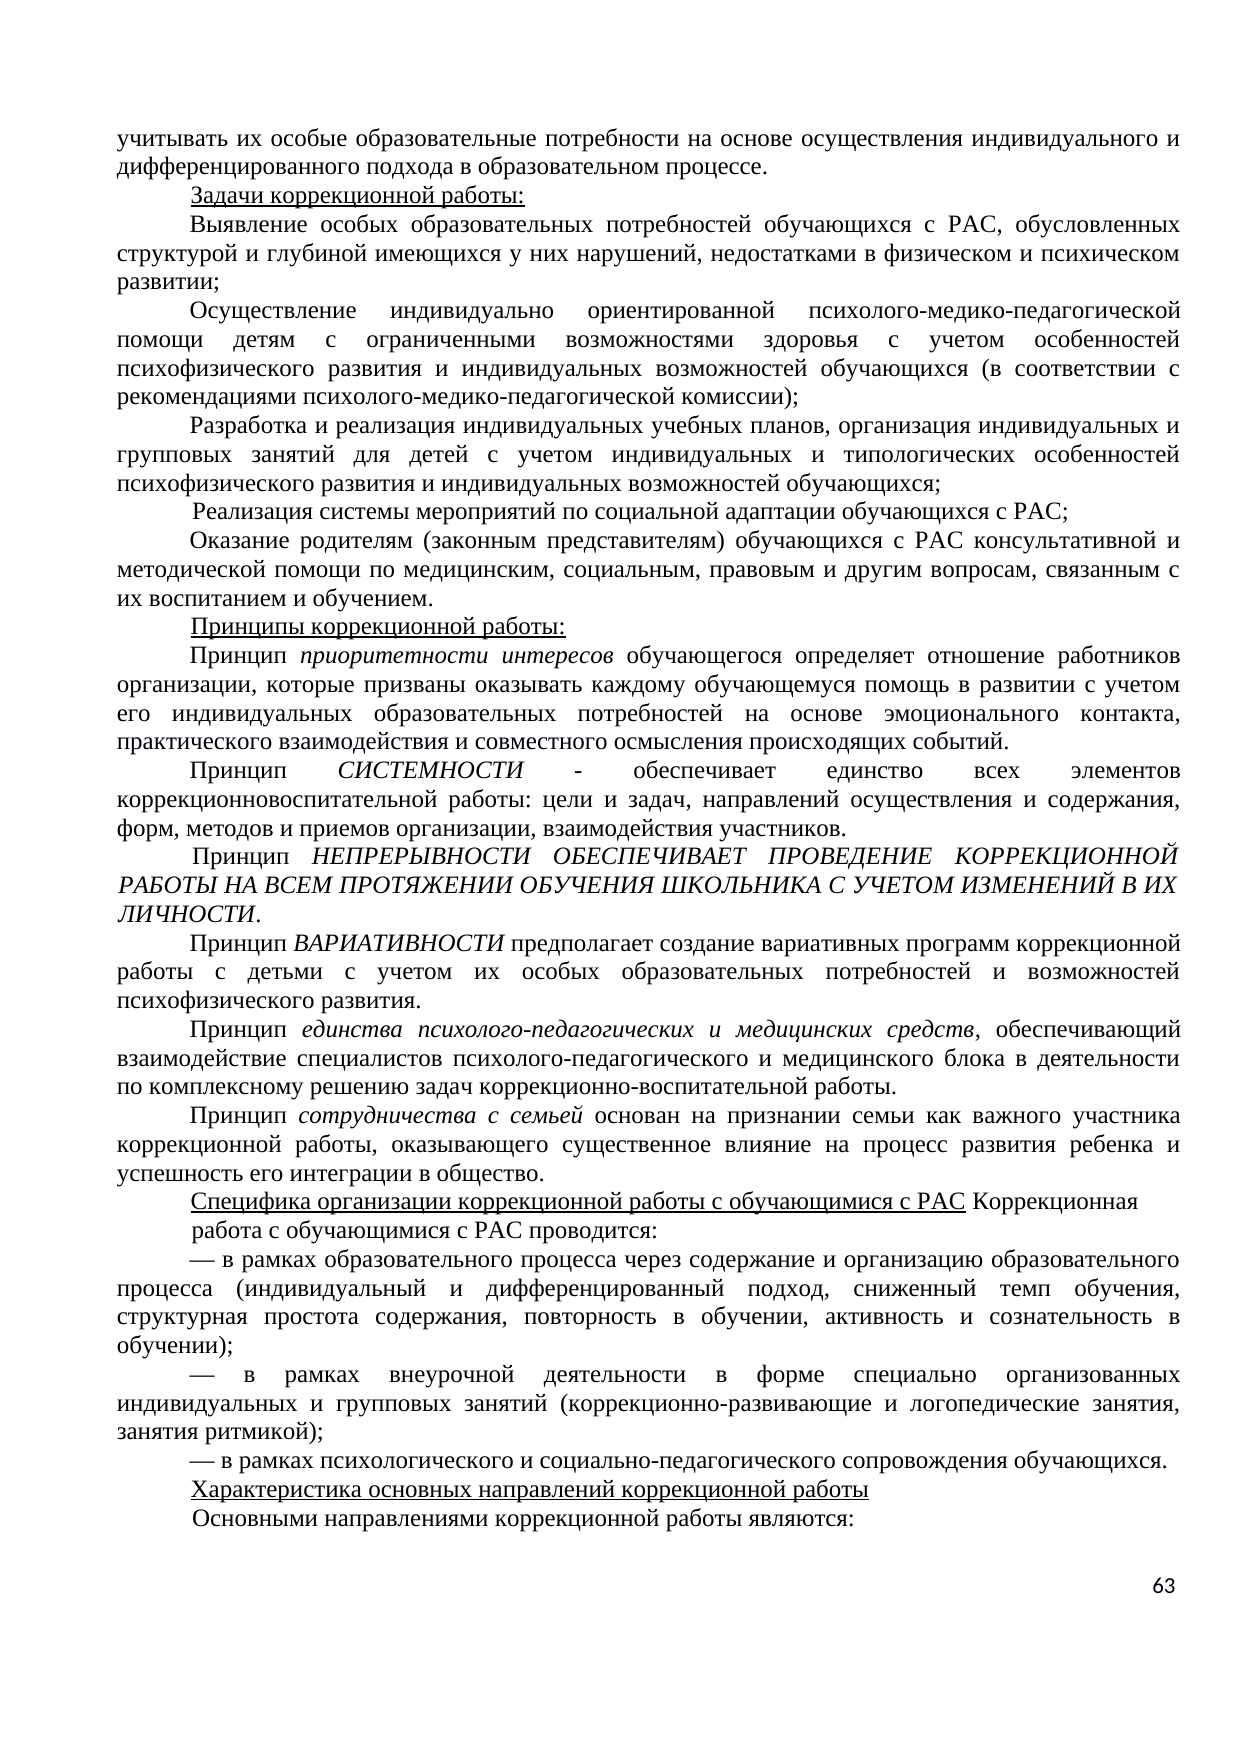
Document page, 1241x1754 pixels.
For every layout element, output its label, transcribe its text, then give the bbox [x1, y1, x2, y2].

text Характеристика основных направлений коррекционной работы [190, 1474, 1181, 1503]
text Принцип приоритетности интересов обучающегося определяет отношение работников организации, которые призваны оказывать каждому обучающемуся помощь в развитии с учетом его индивидуальных образовательных потребностей на основе эмоционального контакта, практического взаимодействия и совместного осмысления происходящих событий. [117, 640, 1181, 755]
text Принцип ВАРИАТИВНОСТИ предполагает создание вариативных программ коррекционной работы с детьми с учетом их особых образовательных потребностей и возможностей психофизического развития. [117, 928, 1181, 1014]
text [117, 123, 1181, 180]
text Принцип СИСТЕМНОСТИ - обеспечивает единство всех элементов коррекционновоспитательной работы: цели и задач, направлений осуществления и содержания, форм, методов и приемов организации, взаимодействия участников. [117, 755, 1181, 841]
text Принцип единства психолого-педагогических и медицинских средств, обеспечивающий взаимодействие специалистов психолого-педагогического и медицинского блока в деятельности по комплексному решению задач коррекционно-воспитательной работы. [117, 1014, 1181, 1100]
text Оказание родителям (законным представителям) обучающихся с РАС консультативной и методической помощи по медицинским, социальным, правовым и другим вопросам, связанным с их воспитанием и обучением. [117, 525, 1181, 611]
text Задачи коррекционной работы: [190, 180, 1181, 209]
text Принципы коррекционной работы: [190, 611, 1181, 640]
text ― в рамках образовательного процесса через содержание и организацию образовательного процесса (индивидуальный и дифференцированный подход, сниженный темп обучения, структурная простота содержания, повторность в обучении, активность и сознательность в обучении); [117, 1244, 1181, 1359]
text Специфика организации коррекционной работы с обучающимися с РАС Коррекционная работа с обучающимися с РАС проводится: [190, 1186, 1181, 1244]
text Принцип НЕПРЕРЫВНОСТИ ОБЕСПЕЧИВАЕТ ПРОВЕДЕНИЕ КОРРЕКЦИОННОЙ РАБОТЫ НА ВСЕМ ПРОТЯЖЕНИИ ОБУЧЕНИЯ ШКОЛЬНИКА С УЧЕТОМ ИЗМЕНЕНИЙ В ИХ ЛИЧНОСТИ. [118, 841, 1181, 928]
text Выявление особых образовательных потребностей обучающихся с РАС, обусловленных структурой и глубиной имеющихся у них нарушений, недостатками в физическом и психическом развитии; [117, 209, 1181, 295]
text ― в рамках внеурочной деятельности в форме специально организованных индивидуальных и групповых занятий (коррекционно-развивающие и логопедические занятия, занятия ритмикой); [117, 1359, 1181, 1445]
text ― в рамках психологического и социально-педагогического сопровождения обучающихся. [117, 1445, 1181, 1474]
text Реализация системы мероприятий по социальной адаптации обучающихся с РАС; [192, 496, 1181, 525]
text Осуществление индивидуально ориентированной психолого-медико-педагогической помощи детям с ограниченными возможностями здоровья с учетом особенностей психофизического развития и индивидуальных возможностей обучающихся (в соответствии с рекомендациями психолого-медико-педагогической комиссии); [117, 295, 1181, 410]
text Принцип сотрудничества с семьей основан на признании семьи как важного участника коррекционной работы, оказывающего существенное влияние на процесс развития ребенка и успешность его интеграции в общество. [117, 1100, 1181, 1186]
text Основными направлениями коррекционной работы являются: [192, 1503, 1181, 1531]
text Разработка и реализация индивидуальных учебных планов, организация индивидуальных и групповых занятий для детей с учетом индивидуальных и типологических особенностей психофизического развития и индивидуальных возможностей обучающихся; [117, 410, 1181, 496]
